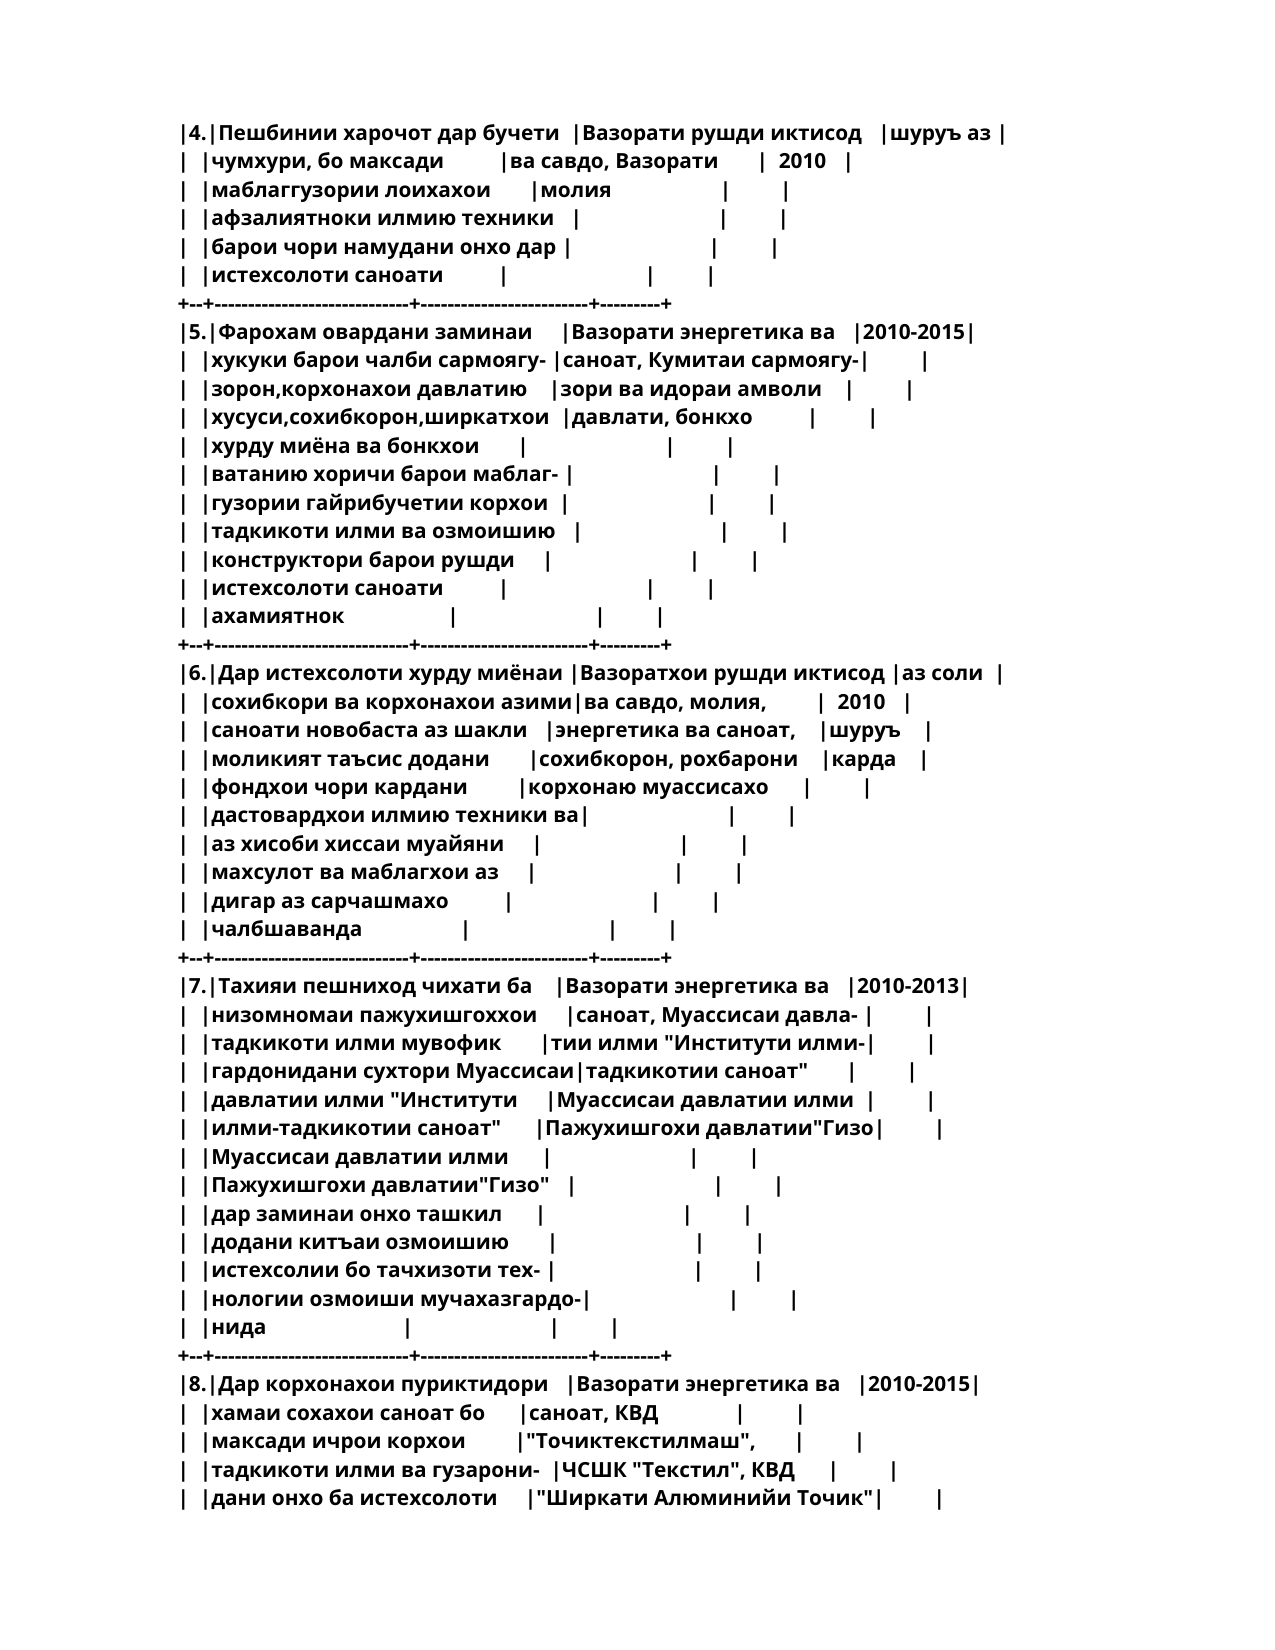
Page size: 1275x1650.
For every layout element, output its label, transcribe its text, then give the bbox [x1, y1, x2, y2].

text | |барои чори намудани онхо дар | | | [177, 232, 1186, 260]
text | |чумхури, бо максади |ва савдо, Вазорати | 2010 | [177, 147, 1186, 175]
text |6.|Дар истехсолоти хурду миёнаи |Вазоратхои рушди иктисод |аз соли | [177, 658, 1186, 687]
text +--+-----------------------------+-------------------------+---------+ [177, 1341, 1186, 1369]
text | |маблаггузории лоихахои |молия | | [177, 175, 1186, 203]
text | |фондхои чори кардани |корхонаю муассисахо | | [177, 772, 1186, 801]
text | |моликият таъсис додани |сохибкорон, рохбарони |карда | [177, 744, 1186, 772]
text |4.|Пешбинии харочот дар бучети |Вазорати рушди иктисод |шуруъ аз | [177, 118, 1186, 147]
text | |конструктори барои рушди | | | [177, 545, 1186, 573]
text | |истехсолии бо тачхизоти тех- | | | [177, 1256, 1186, 1284]
text +--+-----------------------------+-------------------------+---------+ [177, 289, 1186, 317]
text | |афзалиятноки илмию техники | | | [177, 203, 1186, 232]
text | |додани китъаи озмоишию | | | [177, 1227, 1186, 1256]
text | |махсулот ва маблагхои аз | | | [177, 857, 1186, 886]
text | |дар заминаи онхо ташкил | | | [177, 1199, 1186, 1227]
text +--+-----------------------------+-------------------------+---------+ [177, 943, 1186, 971]
text |7.|Тахияи пешниход чихати ба |Вазорати энергетика ва |2010-2013| [177, 971, 1186, 1000]
text | |илми-тадкикотии саноат" |Пажухишгохи давлатии"Гизо| | [177, 1113, 1186, 1142]
text |8.|Дар корхонахои пуриктидори |Вазорати энергетика ва |2010-2015| [177, 1369, 1186, 1398]
text | |нологии озмоиши мучахазгардо-| | | [177, 1284, 1186, 1312]
text | |хурду миёна ва бонкхои | | | [177, 431, 1186, 459]
text | |гузории гайрибучетии корхои | | | [177, 488, 1186, 516]
text +--+-----------------------------+-------------------------+---------+ [177, 630, 1186, 658]
text | |истехсолоти саноати | | | [177, 573, 1186, 602]
text | |хукуки барои чалби сармоягу- |саноат, Кумитаи сармоягу-| | [177, 346, 1186, 374]
text | |тадкикоти илми мувофик |тии илми "Институти илми-| | [177, 1028, 1186, 1057]
text | |чалбшаванда | | | [177, 914, 1186, 943]
text | |хусуси,сохибкорон,ширкатхои |давлати, бонкхо | | [177, 402, 1186, 431]
text | |истехсолоти саноати | | | [177, 260, 1186, 289]
text | |хамаи сохахои саноат бо |саноат, КВД | | [177, 1398, 1186, 1426]
text | |зорон,корхонахои давлатию |зори ва идораи амволи | | [177, 374, 1186, 402]
text | |гардонидани сухтори Муассисаи|тадкикотии саноат" | | [177, 1057, 1186, 1085]
text | |дани онхо ба истехсолоти |"Ширкати Алюминийи Точик"| | [177, 1483, 1186, 1512]
text | |Пажухишгохи давлатии"Гизо" | | | [177, 1170, 1186, 1199]
text | |дигар аз сарчашмахо | | | [177, 886, 1186, 914]
text | |Муассисаи давлатии илми | | | [177, 1142, 1186, 1170]
text | |тадкикоти илми ва озмоишию | | | [177, 516, 1186, 545]
text | |сохибкори ва корхонахои азими|ва савдо, молия, | 2010 | [177, 687, 1186, 715]
text | |тадкикоти илми ва гузарони- |ЧСШК "Текстил", КВД | | [177, 1455, 1186, 1483]
text | |саноати новобаста аз шакли |энергетика ва саноат, |шуруъ | [177, 715, 1186, 744]
text | |низомномаи пажухишгоххои |саноат, Муассисаи давла- | | [177, 1000, 1186, 1028]
text | |ватанию хоричи барои маблаг- | | | [177, 459, 1186, 488]
text | |ахамиятнок | | | [177, 602, 1186, 630]
text | |нида | | | [177, 1312, 1186, 1341]
text | |максади ичрои корхои |"Точиктекстилмаш", | | [177, 1426, 1186, 1455]
text | |аз хисоби хиссаи муайяни | | | [177, 829, 1186, 857]
text |5.|Фарохам овардани заминаи |Вазорати энергетика ва |2010-2015| [177, 317, 1186, 346]
text | |дастовардхои илмию техники ва| | | [177, 801, 1186, 829]
text | |давлатии илми "Институти |Муассисаи давлатии илми | | [177, 1085, 1186, 1113]
